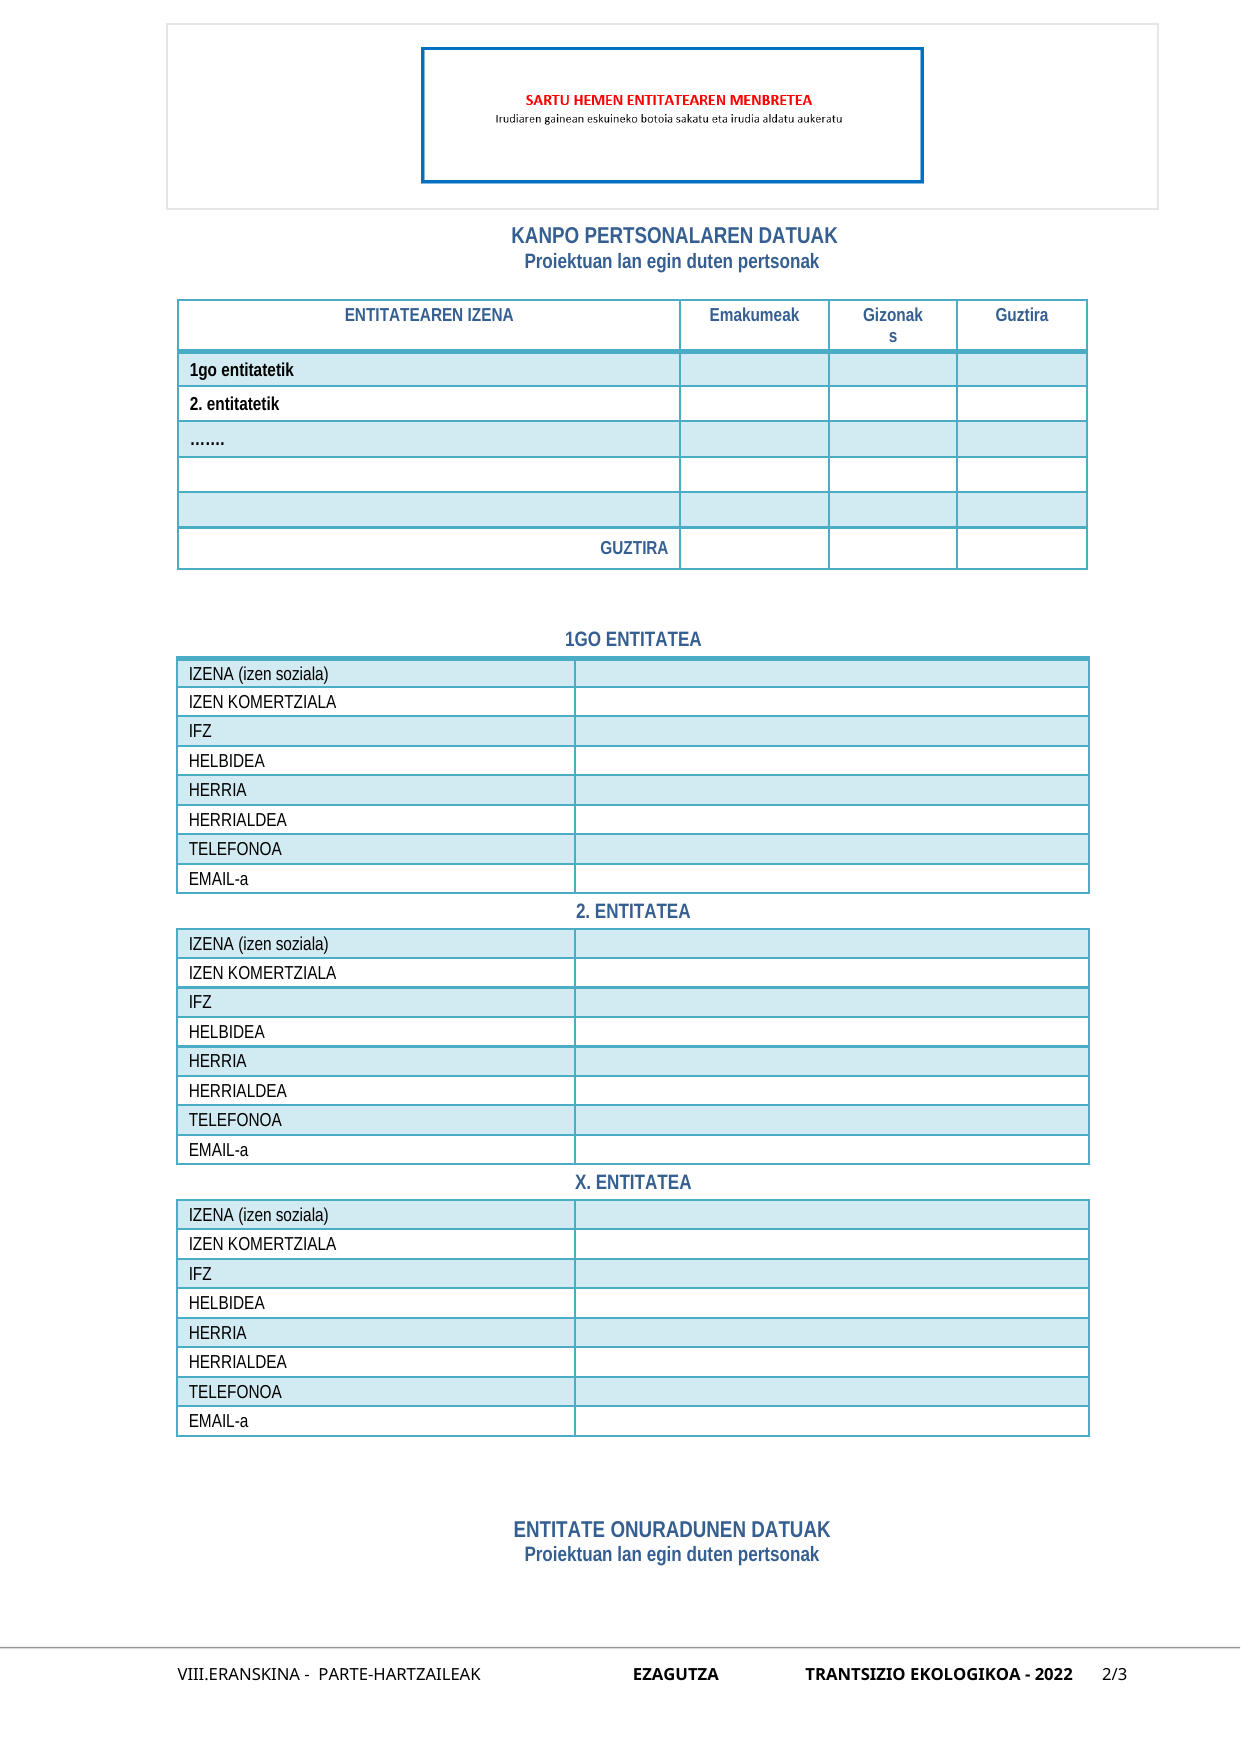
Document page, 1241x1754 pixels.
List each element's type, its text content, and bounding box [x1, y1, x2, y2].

table_cell IFZ [178, 989, 574, 1016]
table_cell IFZ [178, 717, 574, 745]
table_cell [681, 493, 828, 526]
table_cell HELBIDEA [178, 1289, 574, 1317]
table_cell HERRIALDEA [178, 806, 574, 833]
table_cell IZENA (izen soziala) [178, 1201, 574, 1228]
table_cell [830, 493, 956, 526]
table_cell [830, 422, 956, 456]
table_cell [576, 1260, 1088, 1287]
table_cell IFZ [178, 1260, 574, 1287]
table_cell [576, 959, 1088, 986]
table_cell [576, 1289, 1088, 1317]
table_cell [576, 688, 1088, 715]
table_cell [576, 1201, 1088, 1228]
table_cell HELBIDEA [178, 747, 574, 774]
table_cell HERRIALDEA [178, 1077, 574, 1104]
table_cell [576, 806, 1088, 833]
table_cell [576, 1407, 1088, 1434]
table_cell HERRIA [178, 776, 574, 804]
table_cell [576, 989, 1088, 1016]
table_cell TELEFONOA [178, 1106, 574, 1134]
text Proiektuan lan egin duten pertsonak [177, 249, 1167, 273]
table_cell [576, 776, 1088, 804]
table_cell [681, 458, 828, 491]
table_cell [681, 529, 828, 568]
table_cell [958, 493, 1086, 526]
table_cell GUZTIRA [179, 529, 679, 568]
table_cell [830, 387, 956, 420]
table_cell [576, 1378, 1088, 1405]
table_cell IZEN KOMERTZIALA [178, 1230, 574, 1258]
table_cell TELEFONOA [178, 835, 574, 863]
table_cell [830, 354, 956, 385]
table_cell [681, 422, 828, 456]
table_cell [576, 835, 1088, 863]
table_cell [681, 387, 828, 420]
table_header Guztira [958, 301, 1086, 349]
table_cell [830, 529, 956, 568]
table_cell X. ENTITATEA [177, 1165, 1089, 1199]
table_header Gizonak s [830, 301, 956, 349]
table_cell EMAIL-a [178, 1407, 574, 1434]
table_cell [681, 354, 828, 385]
table_cell IZEN KOMERTZIALA [178, 688, 574, 715]
table_cell [576, 1106, 1088, 1134]
table_cell EMAIL-a [178, 1136, 574, 1163]
table_cell [576, 717, 1088, 745]
table_cell [576, 661, 1088, 686]
table_header 1GO ENTITATEA [177, 621, 1089, 656]
table_cell 1go entitatetik [179, 354, 679, 385]
table_cell [179, 493, 679, 526]
table_cell [576, 1136, 1088, 1163]
table_cell [576, 1018, 1088, 1045]
table_cell EMAIL-a [178, 865, 574, 892]
table_cell HERRIALDEA [178, 1348, 574, 1376]
table_header Emakumeak [681, 301, 828, 349]
table_cell 2. entitatetik [179, 387, 679, 420]
table_cell IZENA (izen soziala) [178, 930, 574, 957]
table_cell [576, 1048, 1088, 1075]
table_cell HELBIDEA [178, 1018, 574, 1045]
table_cell IZEN KOMERTZIALA [178, 959, 574, 986]
table_cell HERRIA [178, 1319, 574, 1346]
table_cell [576, 1348, 1088, 1376]
table_cell [576, 1077, 1088, 1104]
table_cell TELEFONOA [178, 1378, 574, 1405]
table_cell HERRIA [178, 1048, 574, 1075]
table_cell [958, 354, 1086, 385]
table_cell IZENA (izen soziala) [178, 661, 574, 686]
table_cell [576, 1230, 1088, 1258]
table_cell [958, 422, 1086, 456]
table_cell [576, 1319, 1088, 1346]
picture [417, 44, 926, 187]
table_cell [958, 529, 1086, 568]
table_cell [958, 458, 1086, 491]
text KANPO PERTSONALAREN DATUAK [177, 222, 1167, 249]
table_cell [576, 865, 1088, 892]
table_cell [179, 458, 679, 491]
table_cell [576, 747, 1088, 774]
table_cell [958, 387, 1086, 420]
table_cell [830, 458, 956, 491]
text ENTITATE ONURADUNEN DATUAK [177, 1516, 1167, 1542]
table_header ENTITATEAREN IZENA [179, 301, 679, 349]
table_cell 2. ENTITATEA [177, 894, 1089, 927]
table_cell [576, 930, 1088, 957]
table_cell ……. [179, 422, 679, 456]
text Proiektuan lan egin duten pertsonak [177, 1542, 1167, 1566]
